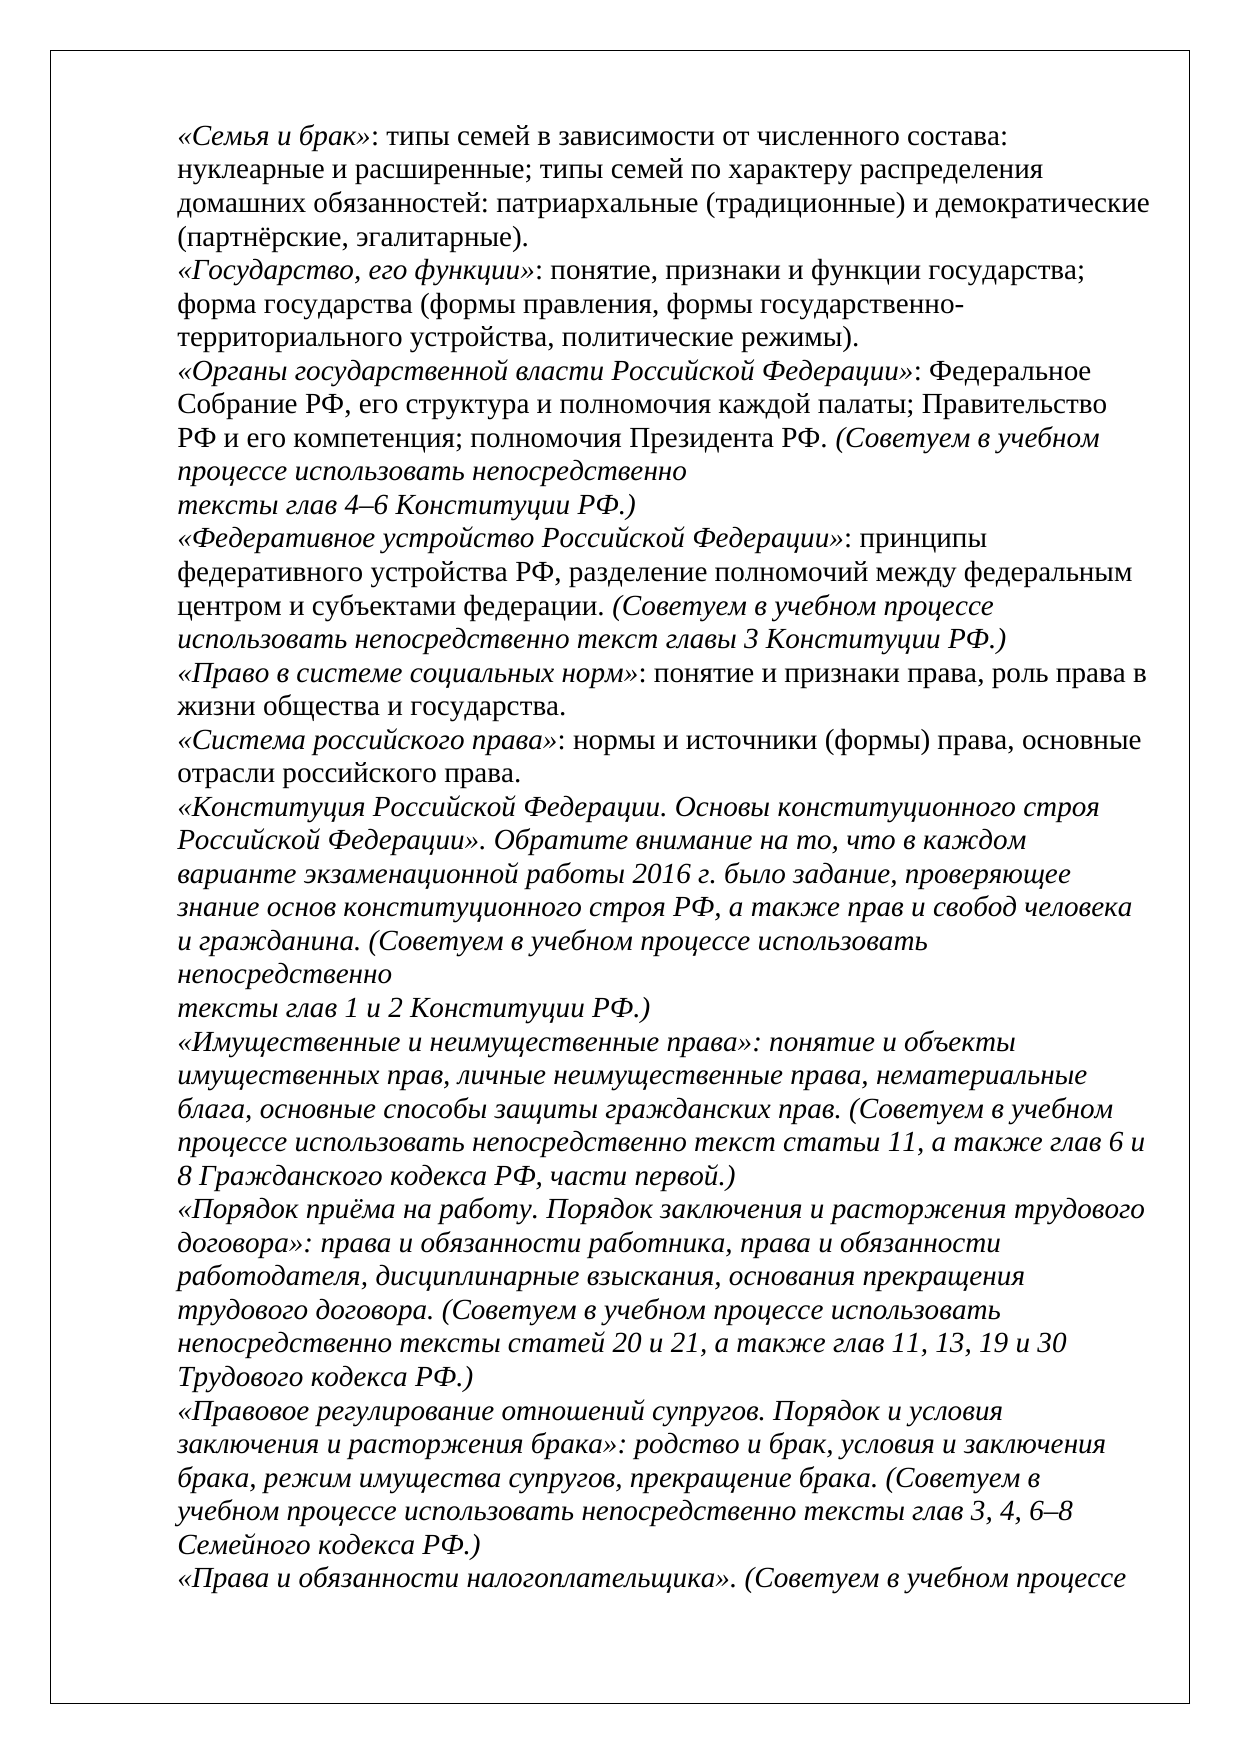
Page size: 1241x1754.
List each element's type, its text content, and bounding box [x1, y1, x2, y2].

text «Федеративное устройство Российской Федерации»: принципы федеративного устройства РФ, разделение полномочий между федеральным центром и субъектами федерации. (Советуем в учебном процессе использовать непосредственно текст главы 3 Конституции РФ.) [177, 521, 1152, 655]
text «Государство, его функции»: понятие, признаки и функции государства; форма государства (формы правления, формы государственно-территориального устройства, политические режимы). [177, 252, 1152, 353]
text «Право в системе социальных норм»: понятие и признаки права, роль права в жизни общества и государства. [177, 655, 1152, 722]
text договора»: права и обязанности работника, права и обязанности работодателя, дисциплинарные взыскания, основания прекращения трудового договора. (Советуем в учебном процессе использовать непосредственно тексты статей 20 и 21, а также глав 11, 13, 19 и 30 Трудового кодекса РФ.) [177, 1225, 1152, 1393]
text «Семья и брак»: типы семей в зависимости от численного состава: нуклеарные и расширенные; типы семей по характеру распределения домашних обязанностей: патриархальные (традиционные) и демократические (партнёрские, эгалитарные). [177, 118, 1152, 252]
text «Правовое регулирование отношений супругов. Порядок и условия заключения и расторжения брака»: родство и брак, условия и заключения брака, режим имущества супругов, прекращение брака. (Советуем в учебном процессе использовать непосредственно тексты глав 3, 4, 6–8 Семейного кодекса РФ.) [177, 1393, 1152, 1560]
text «Органы государственной власти Российской Федерации»: Федеральное Собрание РФ, его структура и полномочия каждой палаты; Правительство РФ и его компетенция; полномочия Президента РФ. (Советуем в учебном процессе использовать непосредственно [177, 353, 1152, 487]
text «Система российского права»: нормы и источники (формы) права, основные отрасли российского права. [177, 722, 1152, 789]
text «Порядок приёма на работу. Порядок заключения и расторжения трудового [177, 1191, 1152, 1225]
text «Конституция Российской Федерации. Основы конституционного строя Российской Федерации». Обратите внимание на то, что в каждом варианте экзаменационной работы 2016 г. было задание, проверяющее знание основ конституционного строя РФ, а также прав и свобод человека и гражданина. (Советуем в учебном процессе использовать непосредственно [177, 789, 1152, 990]
text «Имущественные и неимущественные права»: понятие и объекты имущественных прав, личные неимущественные права, нематериальные блага, основные способы защиты гражданских прав. (Советуем в учебном процессе использовать непосредственно текст статьи 11, а также глав 6 и 8 Гражданского кодекса РФ, части первой.) [177, 1024, 1152, 1191]
text «Права и обязанности налогоплательщика». (Советуем в учебном процессе [177, 1560, 1152, 1594]
text тексты глав 4–6 Конституции РФ.) [177, 487, 1152, 521]
text тексты глав 1 и 2 Конституции РФ.) [177, 990, 1152, 1024]
